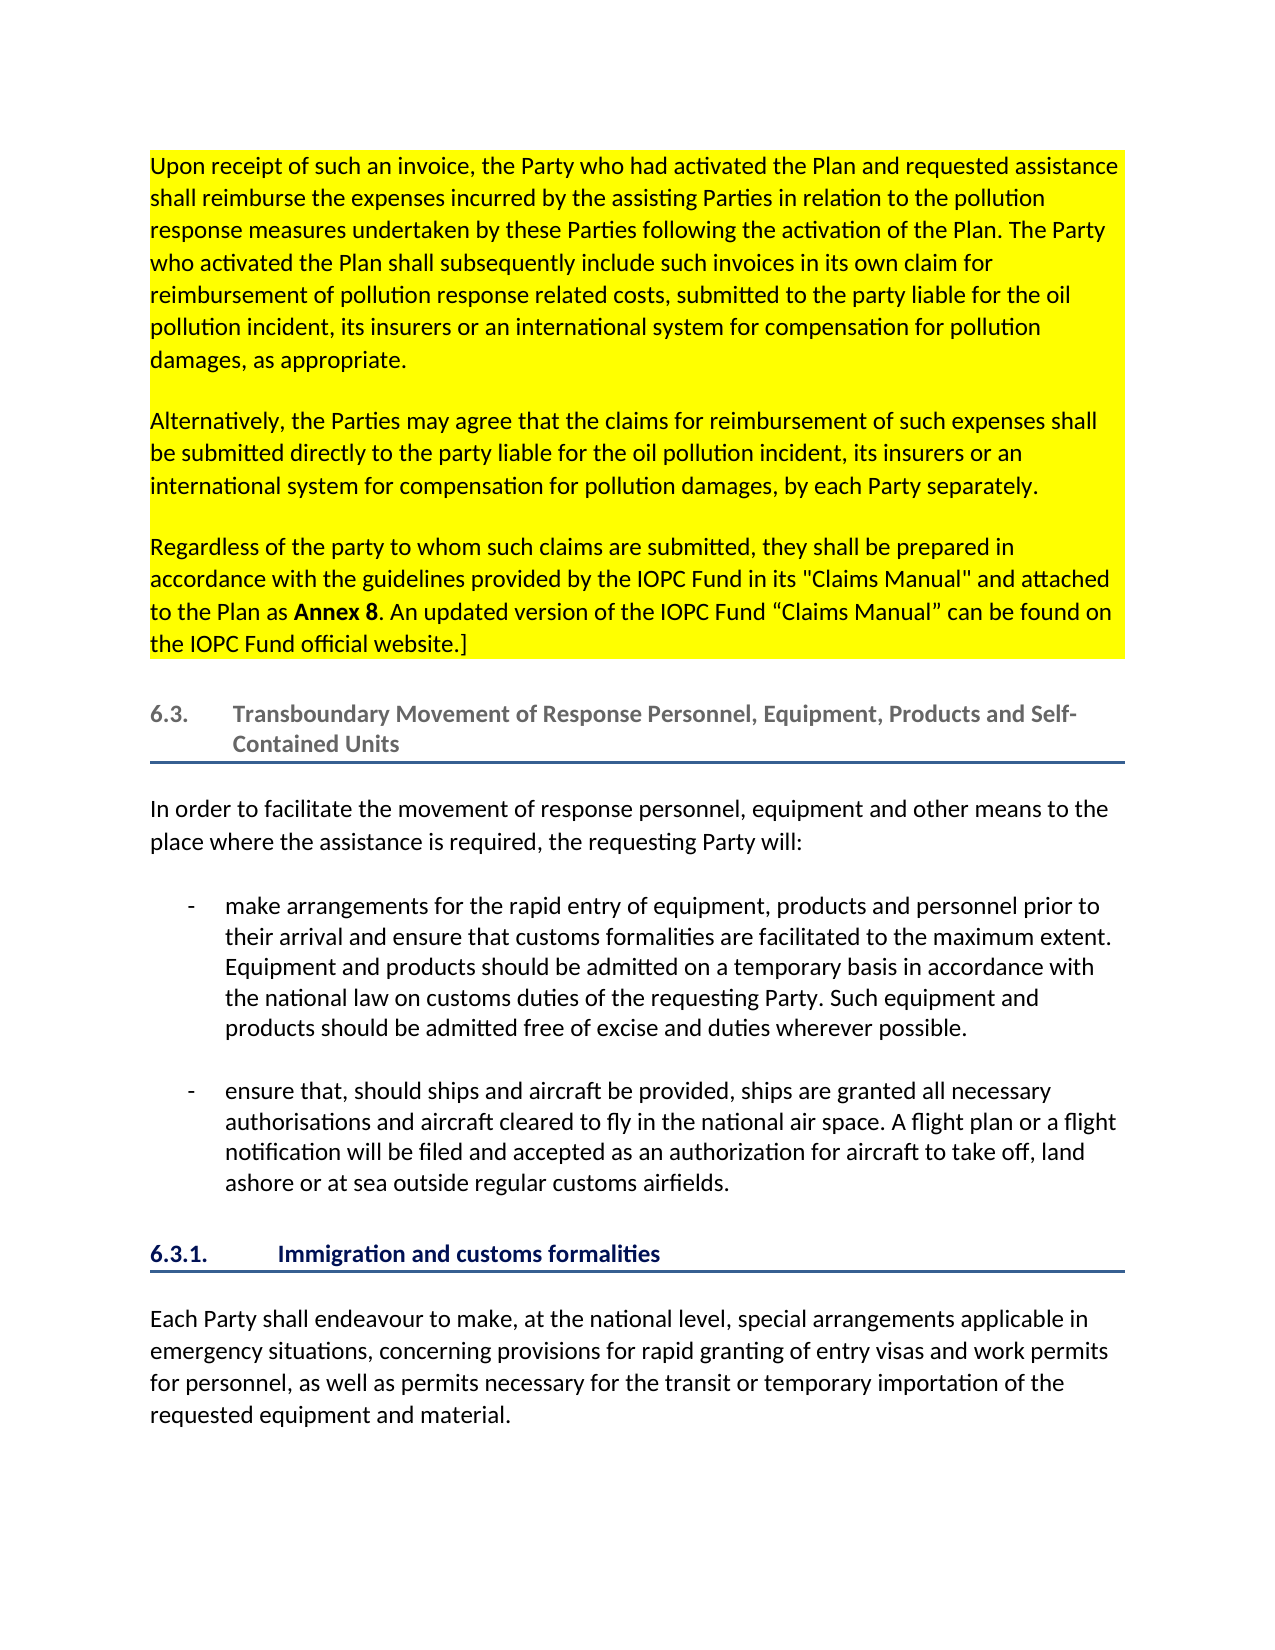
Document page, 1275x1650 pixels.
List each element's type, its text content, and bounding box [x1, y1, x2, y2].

text Upon receipt of such an invoice, the Party who had activated the Plan and requested assistance shall reimburse the expenses incurred by the assisting Parties in relation to the pollution response measures undertaken by these Parties following the activation of the Plan. The Party who activated the Plan shall subsequently include such invoices in its own claim for reimbursement of pollution response related costs, submitted to the party liable for the oil pollution incident, its insurers or an international system for compensation for pollution damages, as appropriate. [150, 150, 1125, 374]
list Immigration and customs formalities [150, 1238, 1125, 1270]
text Each Party shall endeavour to make, at the national level, special arrangements applicable in emergency situations, concerning provisions for rapid granting of entry visas and work permits for personnel, as well as permits necessary for the transit or temporary importation of the requested equipment and material. [150, 1303, 1125, 1430]
text Alternatively, the Parties may agree that the claims for reimbursement of such expenses shall be submitted directly to the party liable for the oil pollution incident, its insurers or an international system for compensation for pollution damages, by each Party separately. [150, 405, 1125, 500]
text Regardless of the party to whom such claims are submitted, they shall be prepared in accordance with the guidelines provided by the IOPC Fund in its "Claims Manual" and attached to the Plan as Annex 8. An updated version of the IOPC Fund “Claims Manual” can be found on the IOPC Fund official website.] [150, 531, 1125, 659]
list ensure that, should ships and aircraft be provided, ships are granted all necessary authorisations and aircraft cleared to fly in the national air space. A flight plan or a flight notification will be filed and accepted as an authorization for aircraft to take off, land ashore or at sea outside regular customs airfields. [187, 1075, 1125, 1197]
text In order to facilitate the movement of response personnel, equipment and other means to the place where the assistance is required, the requesting Party will: [150, 793, 1125, 856]
list make arrangements for the rapid entry of equipment, products and personnel prior to their arrival and ensure that customs formalities are facilitated to the maximum extent. Equipment and products should be admitted on a temporary basis in accordance with the national law on customs duties of the requesting Party. Such equipment and products should be admitted free of excise and duties wherever possible. [187, 890, 1125, 1043]
list Transboundary Movement of Response Personnel, Equipment, Products and Self-Contained Units [150, 698, 1125, 761]
